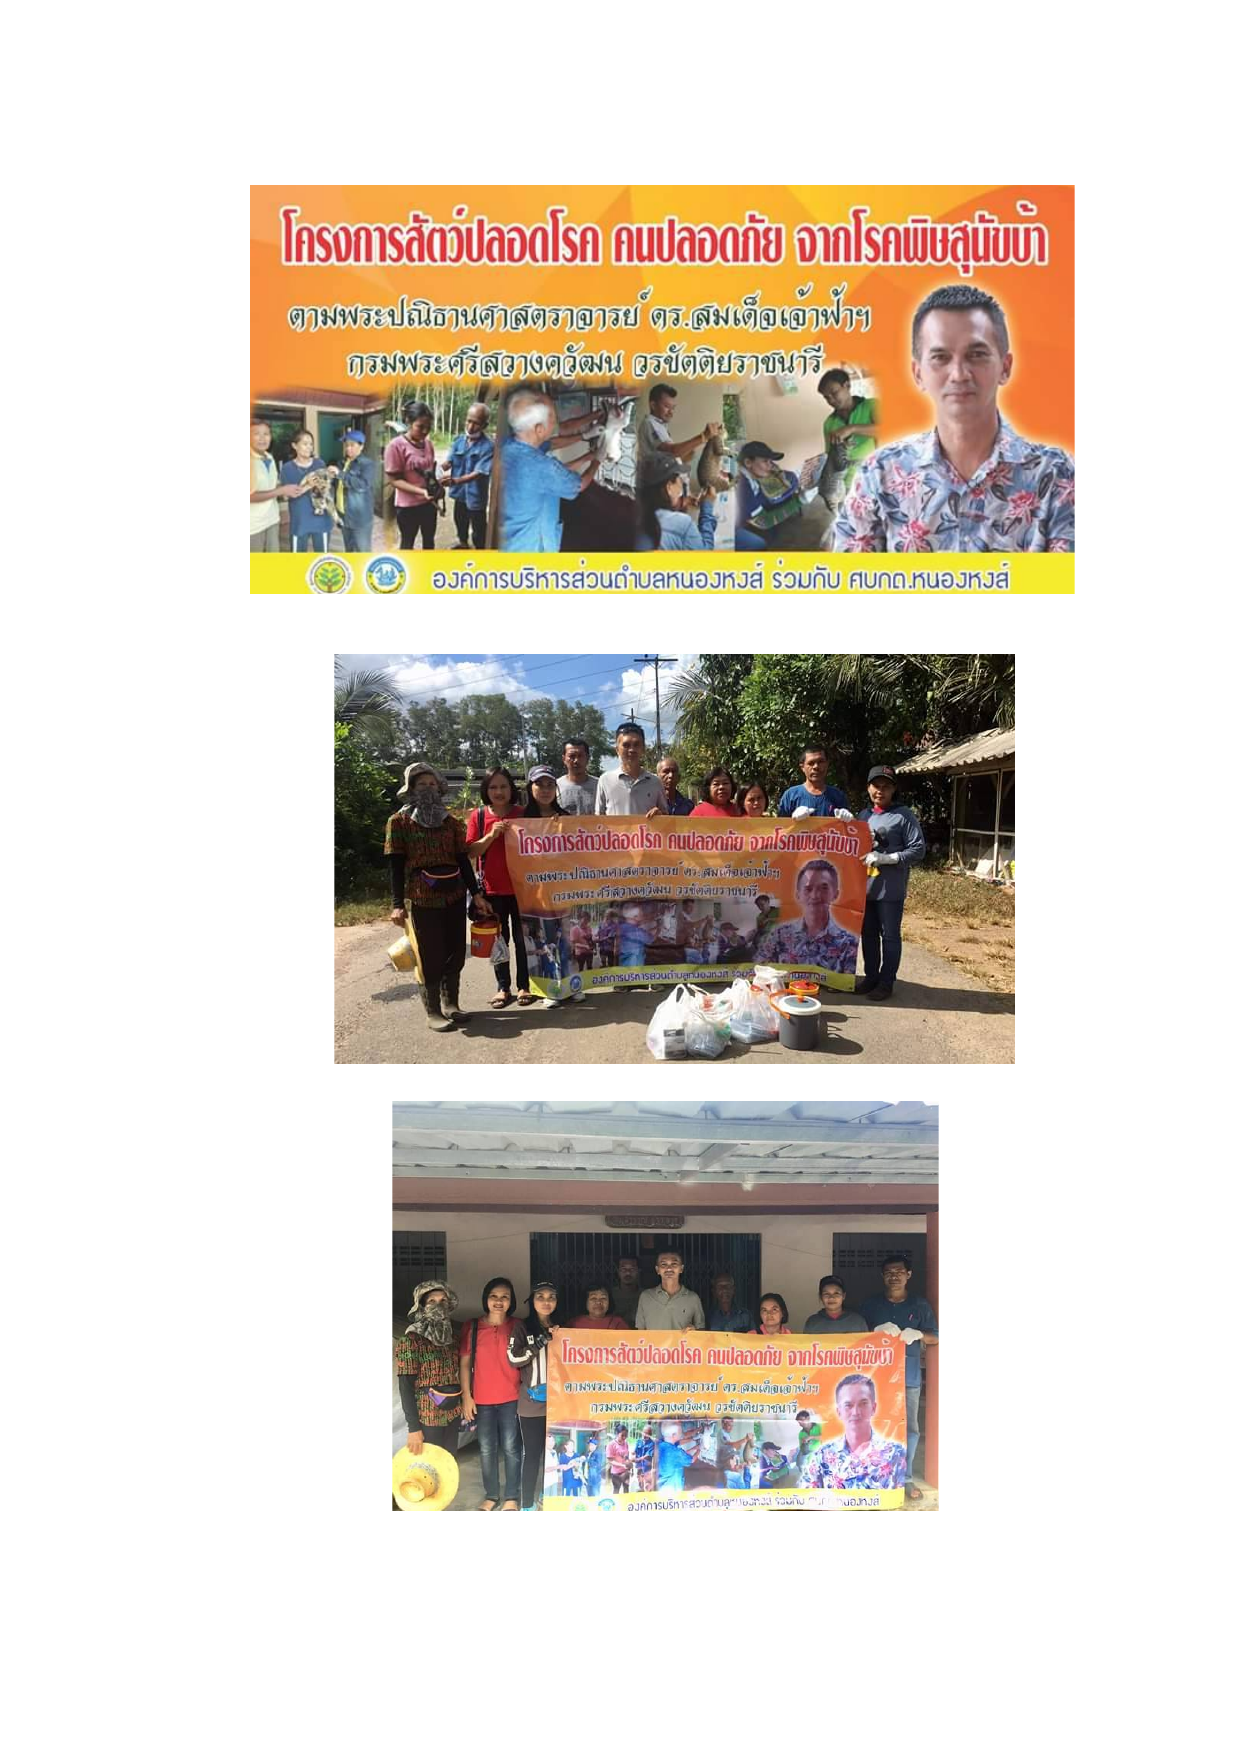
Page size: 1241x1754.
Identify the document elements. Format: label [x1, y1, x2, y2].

picture [392, 1101, 939, 1511]
picture [250, 185, 1074, 594]
picture [334, 654, 1015, 1064]
